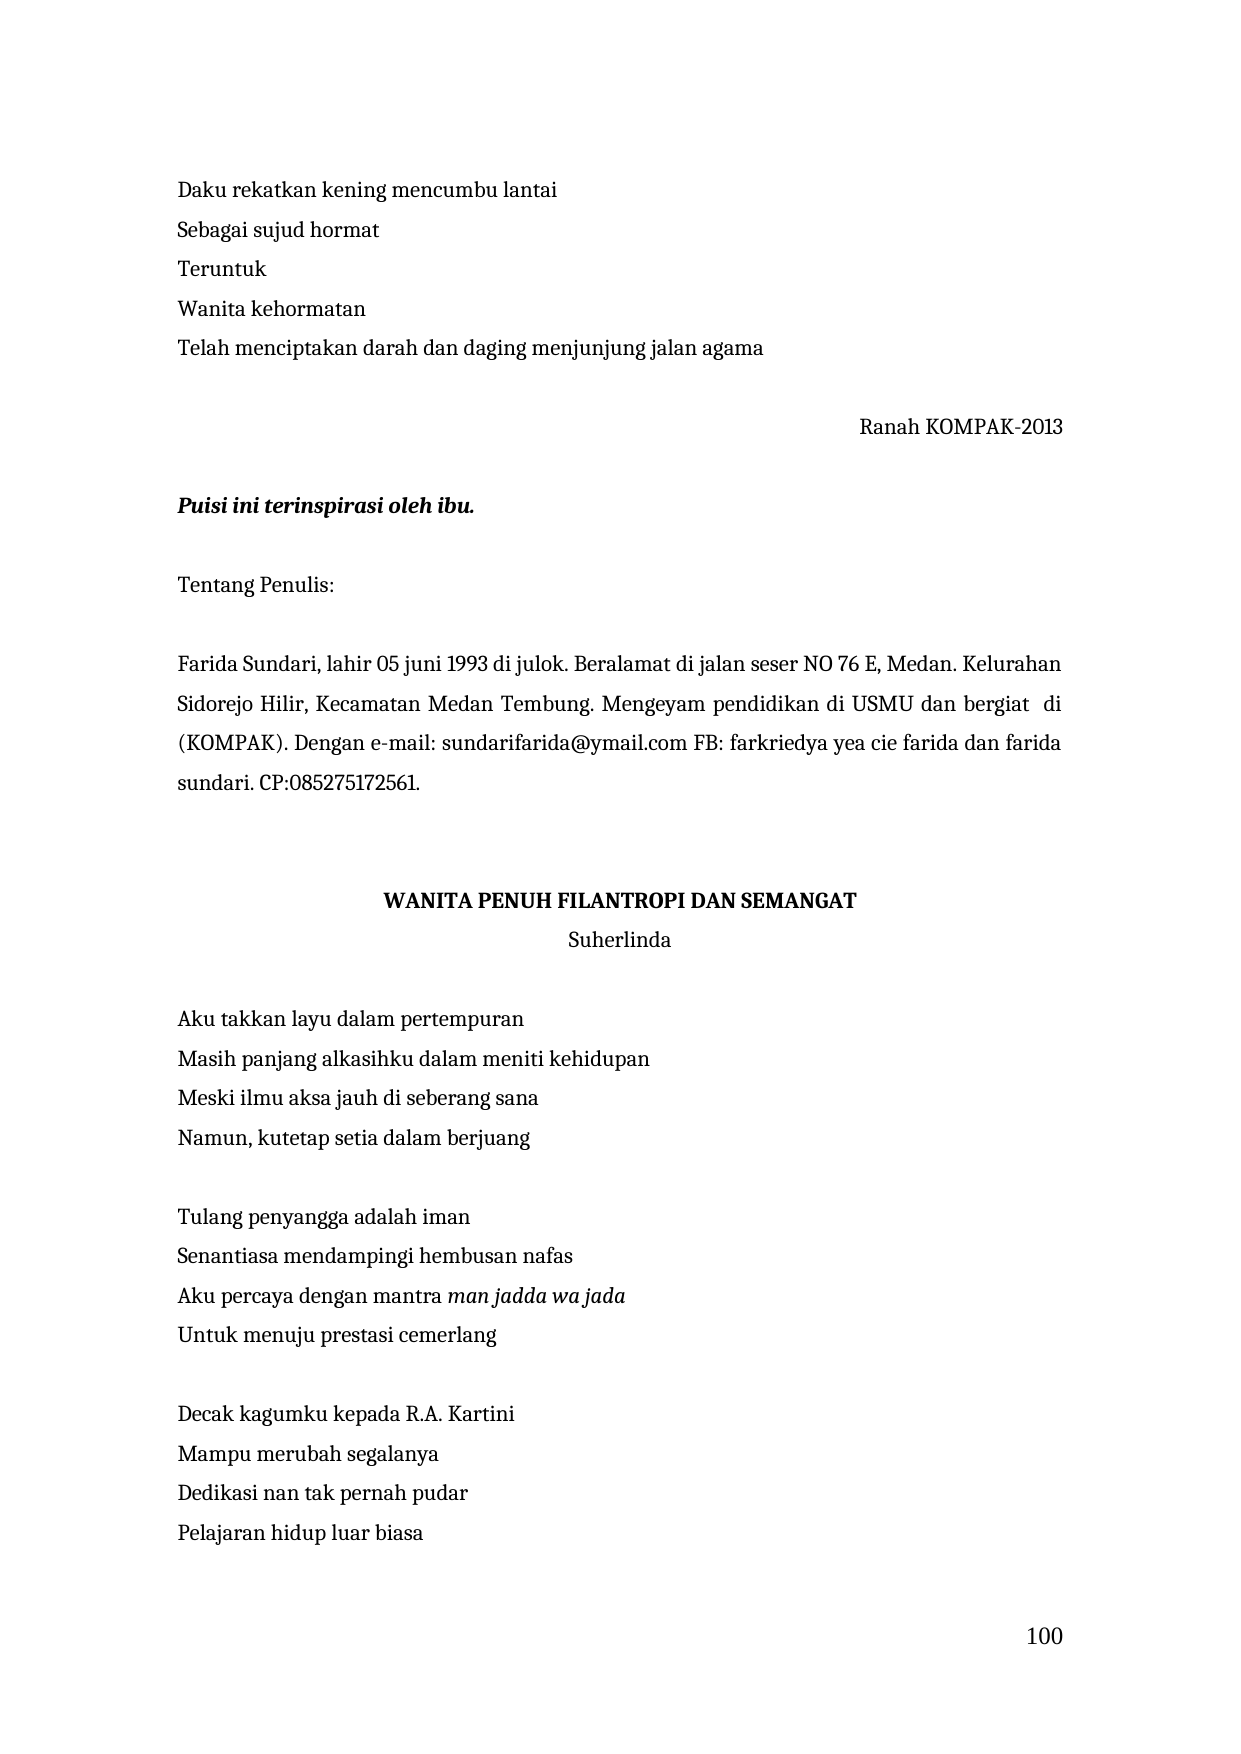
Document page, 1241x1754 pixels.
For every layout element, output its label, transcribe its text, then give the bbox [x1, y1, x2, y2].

text Dedikasi nan tak pernah pudar [177, 1480, 1063, 1506]
text Namun, kutetap setia dalam berjuang [177, 1125, 1063, 1151]
text Daku rekatkan kening mencumbu lantai [177, 177, 1063, 203]
text Masih panjang alkasihku dalam meniti kehidupan [177, 1046, 1063, 1072]
text Telah menciptakan darah dan daging menjunjung jalan agama [177, 335, 1063, 361]
text Decak kagumku kepada R.A. Kartini [177, 1401, 1063, 1427]
text Aku percaya dengan mantra man jadda wa jada [177, 1283, 1063, 1309]
text Tentang Penulis: [177, 572, 1063, 598]
text Tulang penyangga adalah iman [177, 1204, 1063, 1230]
text Teruntuk [177, 256, 1063, 282]
text Mampu merubah segalanya [177, 1441, 1063, 1467]
text WANITA PENUH FILANTROPI DAN SEMANGAT [177, 888, 1063, 914]
text Farida Sundari, lahir 05 juni 1993 di julok. Beralamat di jalan seser NO 76 E, Medan. Kelurahan Sidorejo Hilir, Kecamatan Medan Tembung. Mengeyam pendidikan di USMU dan bergiat di (KOMPAK). Dengan e-mail: sundarifarida@ymail.com FB: farkriedya yea cie farida dan farida sundari. CP:085275172561. [177, 651, 1063, 796]
text Wanita kehormatan [177, 296, 1063, 322]
text Pelajaran hidup luar biasa [177, 1519, 1063, 1546]
text Meski ilmu aksa jauh di seberang sana [177, 1085, 1063, 1112]
text Senantiasa mendampingi hembusan nafas [177, 1243, 1063, 1269]
text Suherlinda [177, 927, 1063, 954]
text Ranah KOMPAK-2013 [177, 414, 1063, 440]
text Untuk menuju prestasi cemerlang [177, 1322, 1063, 1348]
text Aku takkan layu dalam pertempuran [177, 1006, 1063, 1033]
text Puisi ini terinspirasi oleh ibu. [177, 493, 1063, 519]
text Sebagai sujud hormat [177, 217, 1063, 243]
